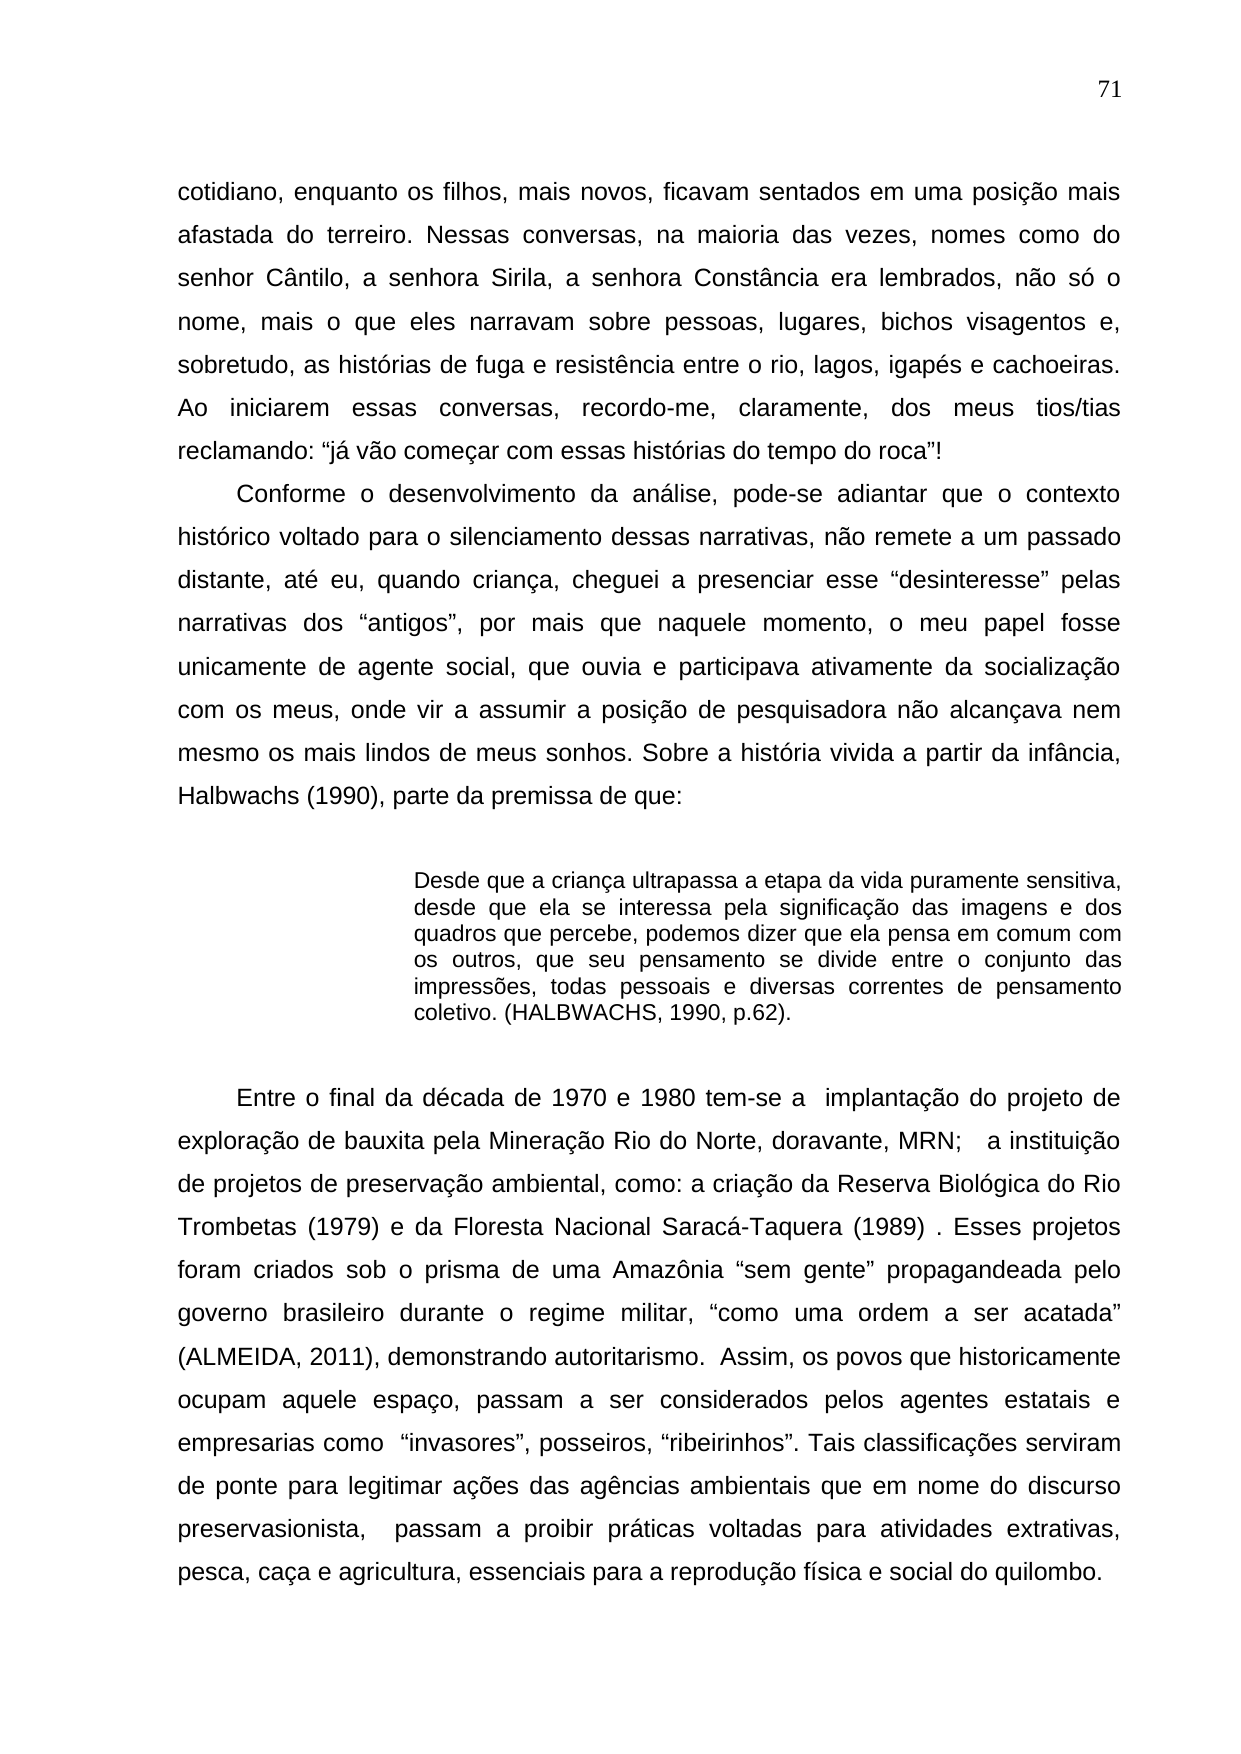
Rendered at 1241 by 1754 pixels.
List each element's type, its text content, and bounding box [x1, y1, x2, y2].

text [177, 177, 1122, 465]
text Conforme o desenvolvimento da análise, pode-se adiantar que o contexto histórico voltado para o silenciamento dessas narrativas, não remete a um passado distante, até eu, quando criança, cheguei a presenciar esse “desinteresse” pelas narrativas dos “antigos”, por mais que naquele momento, o meu papel fosse unicamente de agente social, que ouvia e participava ativamente da socialização com os meus, onde vir a assumir a posição de pesquisadora não alcançava nem mesmo os mais lindos de meus sonhos. Sobre a história vivida a partir da infância, Halbwachs (1990), parte da premissa de que: [177, 479, 1122, 810]
text Entre o final da década de 1970 e 1980 tem-se a implantação do projeto de exploração de bauxita pela Mineração Rio do Norte, doravante, MRN; a instituição de projetos de preservação ambiental, como: a criação da Reserva Biológica do Rio Trombetas (1979) e da Floresta Nacional Saracá-Taquera (1989) . Esses projetos foram criados sob o prisma de uma Amazônia “sem gente” propagandeada pelo governo brasileiro durante o regime militar, “como uma ordem a ser acatada” (ALMEIDA, 2011), demonstrando autoritarismo. Assim, os povos que historicamente ocupam aquele espaço, passam a ser considerados pelos agentes estatais e empresarias como “invasores”, posseiros, “ribeirinhos”. Tais classificações serviram de ponte para legitimar ações das agências ambientais que em nome do discurso preservasionista, passam a proibir práticas voltadas para atividades extrativas, pesca, caça e agricultura, essenciais para a reprodução física e social do quilombo. [177, 1083, 1122, 1586]
text Desde que a criança ultrapassa a etapa da vida puramente sensitiva, desde que ela se interessa pela significação das imagens e dos quadros que percebe, podemos dizer que ela pensa em comum com os outros, que seu pensamento se divide entre o conjunto das impressões, todas pessoais e diversas correntes de pensamento coletivo. (HALBWACHS, 1990, p.62). [413, 867, 1122, 1025]
